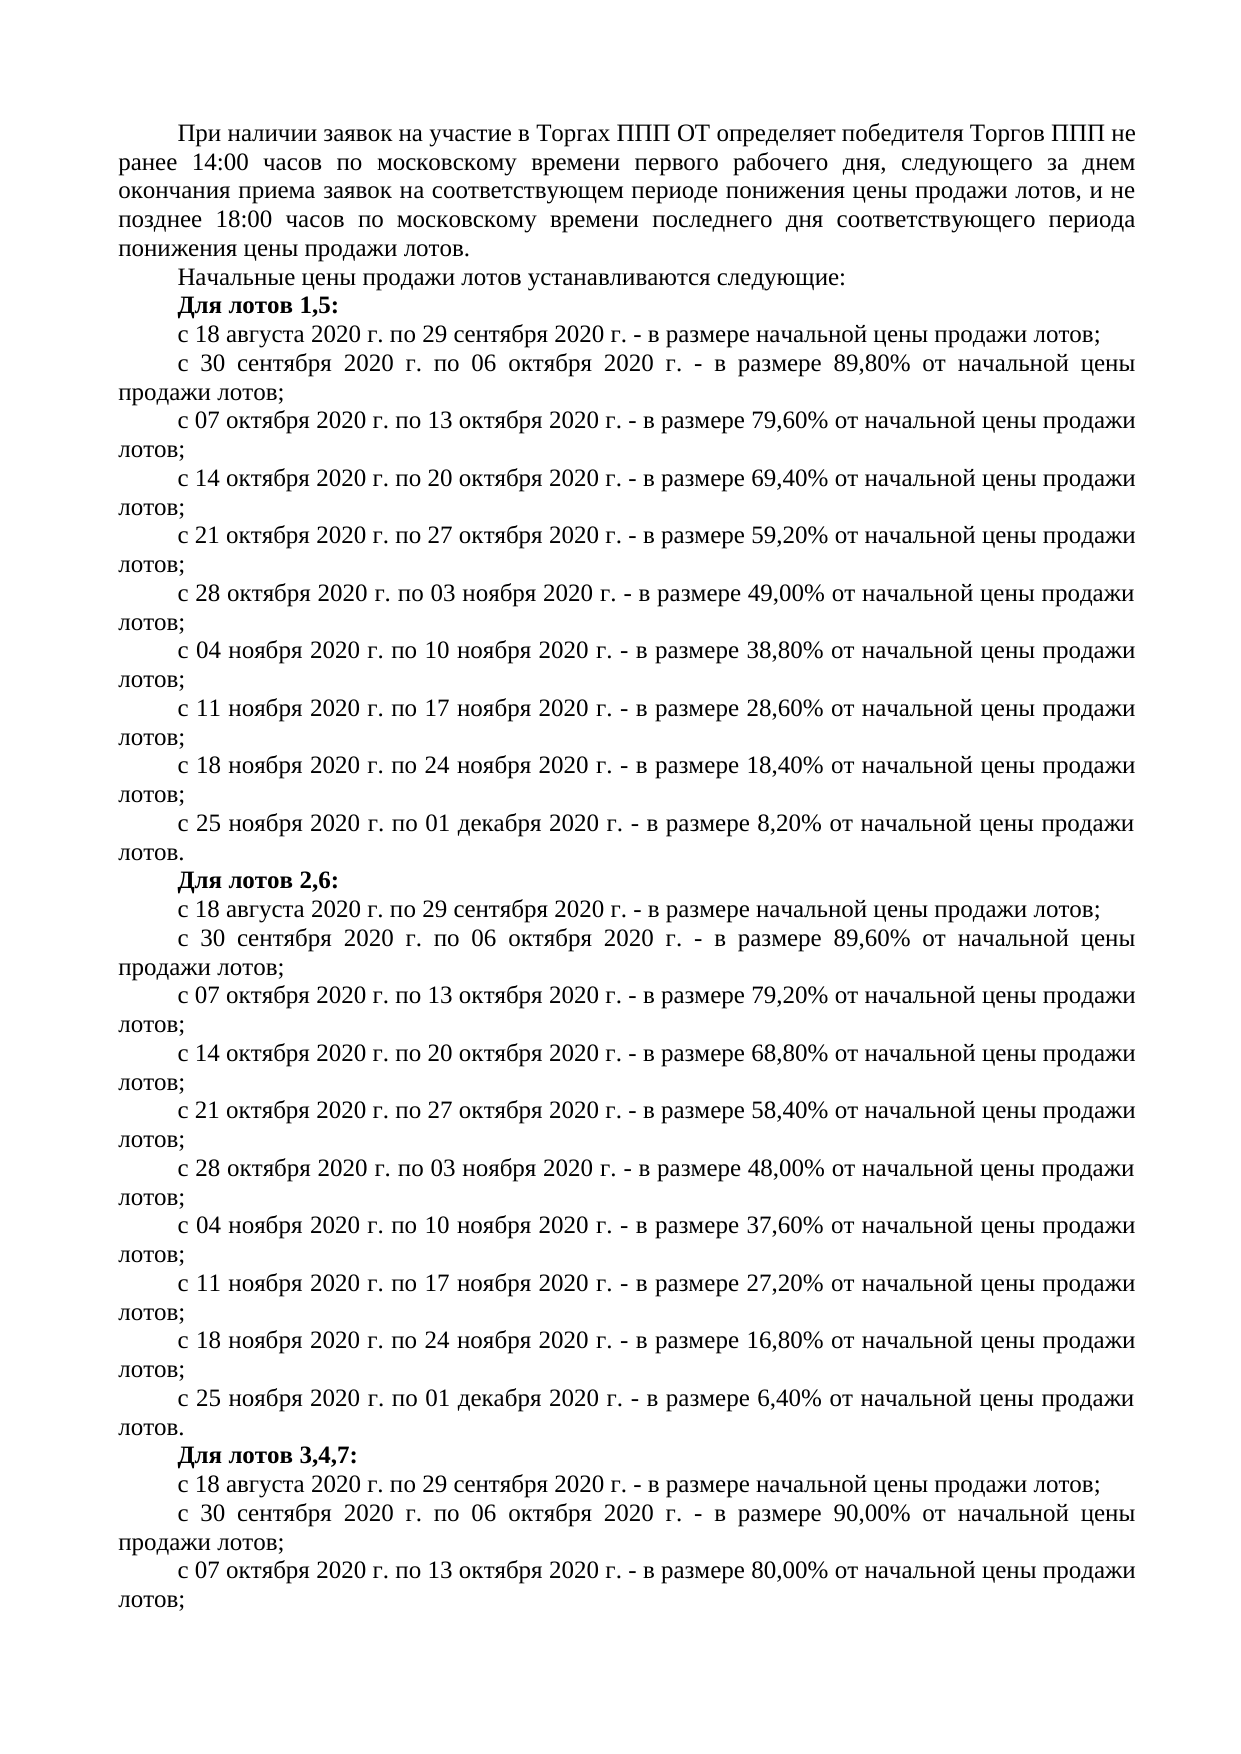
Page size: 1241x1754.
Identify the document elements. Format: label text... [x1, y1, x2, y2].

text с 28 октября 2020 г. по 03 ноября 2020 г. - в размере 49,00% от начальной цены продажи лотов; [118, 578, 1137, 636]
text Для лотов 1,5: [118, 291, 1137, 319]
text с 30 сентября 2020 г. по 06 октября 2020 г. - в размере 89,60% от начальной цены продажи лотов; [118, 923, 1137, 981]
text с 28 октября 2020 г. по 03 ноября 2020 г. - в размере 48,00% от начальной цены продажи лотов; [118, 1153, 1137, 1211]
text с 25 ноября 2020 г. по 01 декабря 2020 г. - в размере 6,40% от начальной цены продажи лотов. [118, 1383, 1137, 1441]
text с 14 октября 2020 г. по 20 октября 2020 г. - в размере 68,80% от начальной цены продажи лотов; [118, 1038, 1137, 1096]
text При наличии заявок на участие в Торгах ППП ОТ определяет победителя Торгов ППП не ранее 14:00 часов по московскому времени первого рабочего дня, следующего за днем окончания приема заявок на соответствующем периоде понижения цены продажи лотов, и не позднее 18:00 часов по московскому времени последнего дня соответствующего периода понижения цены продажи лотов. [118, 118, 1137, 262]
text Для лотов 2,6: [118, 866, 1137, 894]
text с 04 ноября 2020 г. по 10 ноября 2020 г. - в размере 37,60% от начальной цены продажи лотов; [118, 1211, 1137, 1268]
text с 07 октября 2020 г. по 13 октября 2020 г. - в размере 80,00% от начальной цены продажи лотов; [118, 1556, 1137, 1613]
text с 07 октября 2020 г. по 13 октября 2020 г. - в размере 79,20% от начальной цены продажи лотов; [118, 981, 1137, 1038]
text с 21 октября 2020 г. по 27 октября 2020 г. - в размере 59,20% от начальной цены продажи лотов; [118, 521, 1137, 578]
text с 14 октября 2020 г. по 20 октября 2020 г. - в размере 69,40% от начальной цены продажи лотов; [118, 463, 1137, 521]
text с 30 сентября 2020 г. по 06 октября 2020 г. - в размере 89,80% от начальной цены продажи лотов; [118, 348, 1137, 406]
text с 25 ноября 2020 г. по 01 декабря 2020 г. - в размере 8,20% от начальной цены продажи лотов. [118, 808, 1137, 866]
text Для лотов 3,4,7: [118, 1441, 1137, 1469]
text Начальные цены продажи лотов устанавливаются следующие: [118, 262, 1137, 291]
text с 21 октября 2020 г. по 27 октября 2020 г. - в размере 58,40% от начальной цены продажи лотов; [118, 1096, 1137, 1153]
text с 18 августа 2020 г. по 29 сентября 2020 г. - в размере начальной цены продажи лотов; [118, 319, 1137, 348]
text с 11 ноября 2020 г. по 17 ноября 2020 г. - в размере 28,60% от начальной цены продажи лотов; [118, 693, 1137, 751]
text с 18 ноября 2020 г. по 24 ноября 2020 г. - в размере 18,40% от начальной цены продажи лотов; [118, 751, 1137, 808]
text с 07 октября 2020 г. по 13 октября 2020 г. - в размере 79,60% от начальной цены продажи лотов; [118, 406, 1137, 463]
text с 18 августа 2020 г. по 29 сентября 2020 г. - в размере начальной цены продажи лотов; [118, 894, 1137, 923]
text с 18 августа 2020 г. по 29 сентября 2020 г. - в размере начальной цены продажи лотов; [118, 1469, 1137, 1498]
text с 04 ноября 2020 г. по 10 ноября 2020 г. - в размере 38,80% от начальной цены продажи лотов; [118, 636, 1137, 693]
text с 11 ноября 2020 г. по 17 ноября 2020 г. - в размере 27,20% от начальной цены продажи лотов; [118, 1268, 1137, 1326]
text с 18 ноября 2020 г. по 24 ноября 2020 г. - в размере 16,80% от начальной цены продажи лотов; [118, 1326, 1137, 1383]
text с 30 сентября 2020 г. по 06 октября 2020 г. - в размере 90,00% от начальной цены продажи лотов; [118, 1498, 1137, 1556]
